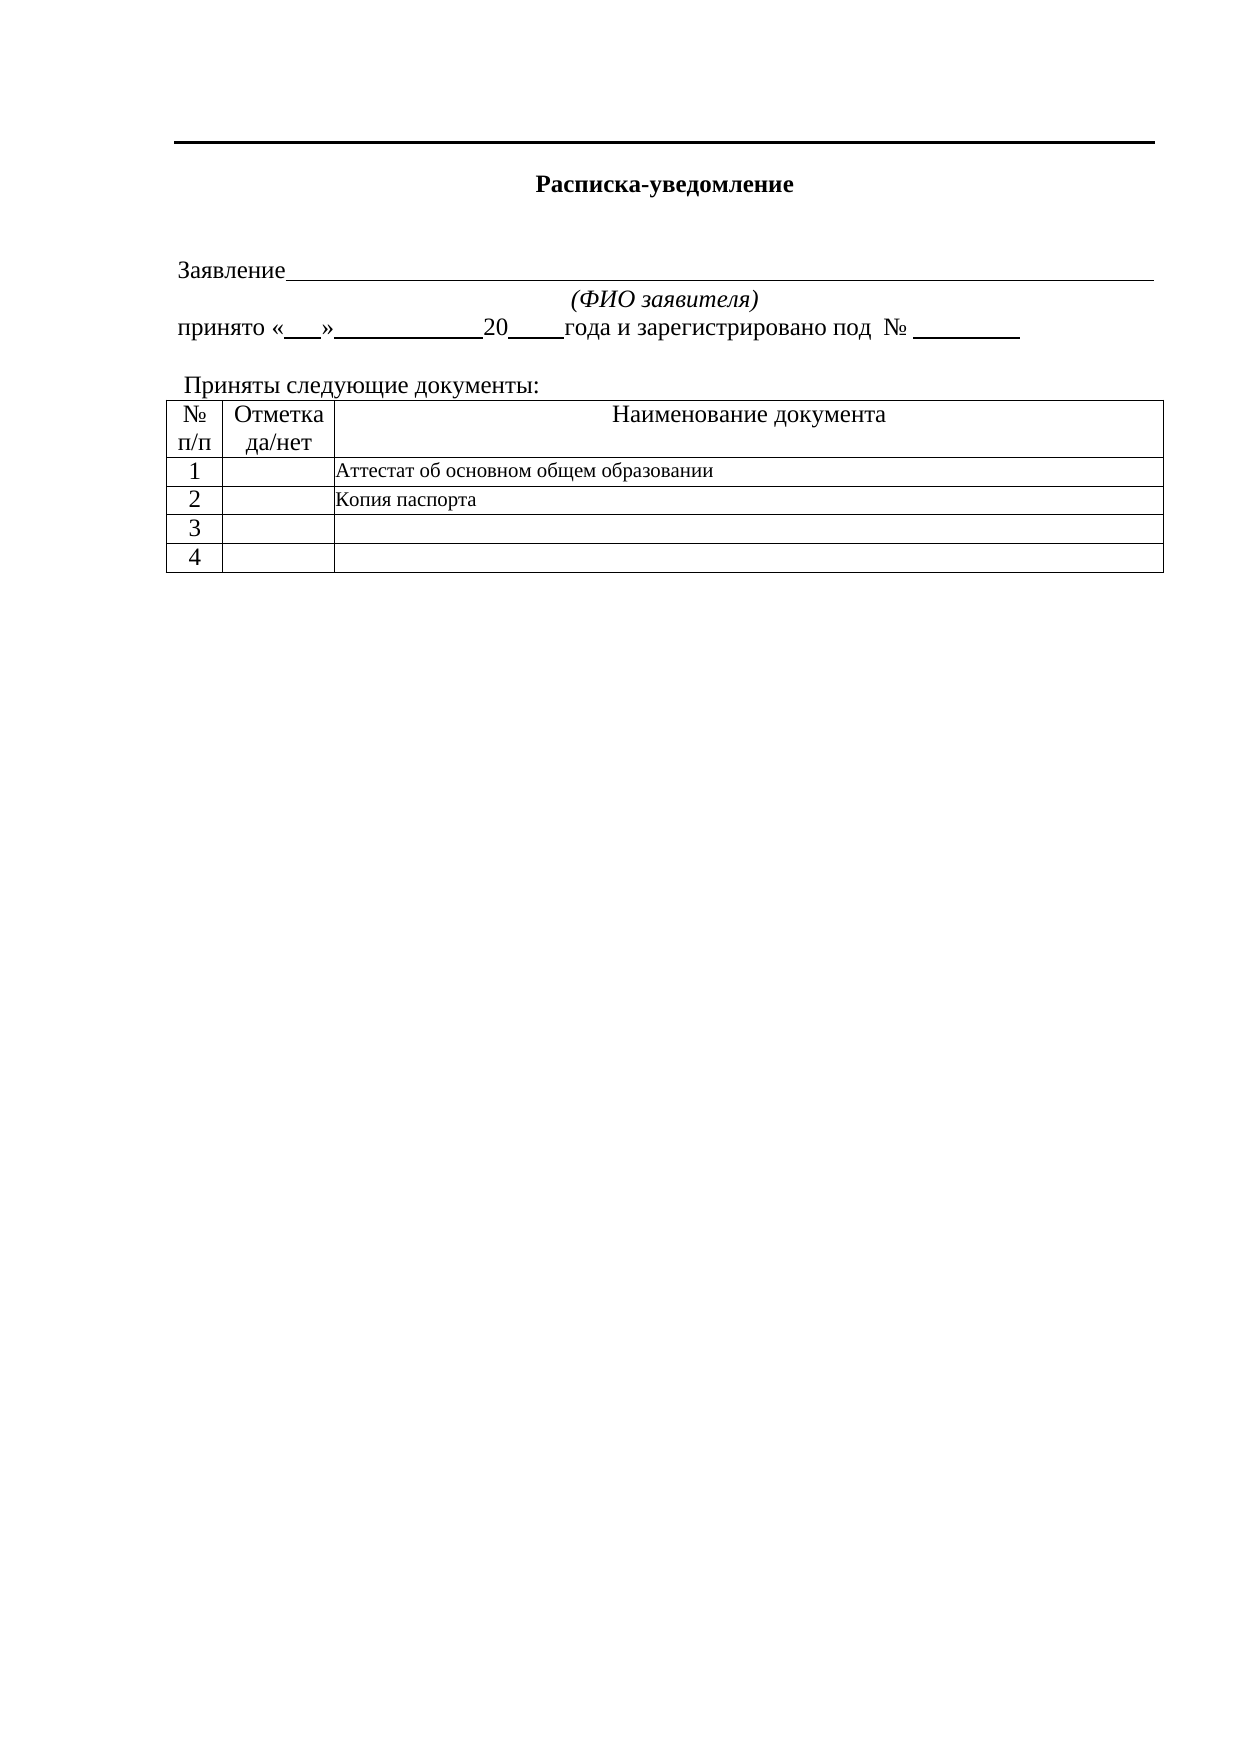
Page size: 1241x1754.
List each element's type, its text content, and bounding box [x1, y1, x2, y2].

text принято « » 20 года и зарегистрировано под № [146, 312, 1052, 341]
text (ФИО заявителя) [153, 284, 1176, 312]
table_cell [223, 487, 334, 514]
text Приняты следующие документы: [183, 370, 1176, 399]
subtitle Расписка-уведомление [153, 169, 1176, 198]
table_cell 3 [167, 515, 222, 543]
table_cell [223, 458, 334, 486]
table_cell [223, 515, 334, 543]
table_cell 4 [167, 544, 222, 572]
table_header Отметка да/нет [223, 401, 334, 457]
table_cell 2 [167, 487, 222, 514]
table_cell [335, 544, 1163, 572]
table_cell 1 [167, 458, 222, 486]
text Заявление [155, 255, 1176, 284]
table_header № п/п [167, 401, 222, 457]
table_cell [223, 544, 334, 572]
table_header Наименование документа [335, 401, 1163, 457]
table_cell Копия паспорта [335, 487, 1163, 514]
table_cell Аттестат об основном общем образовании [335, 458, 1163, 486]
table_cell [335, 515, 1163, 543]
